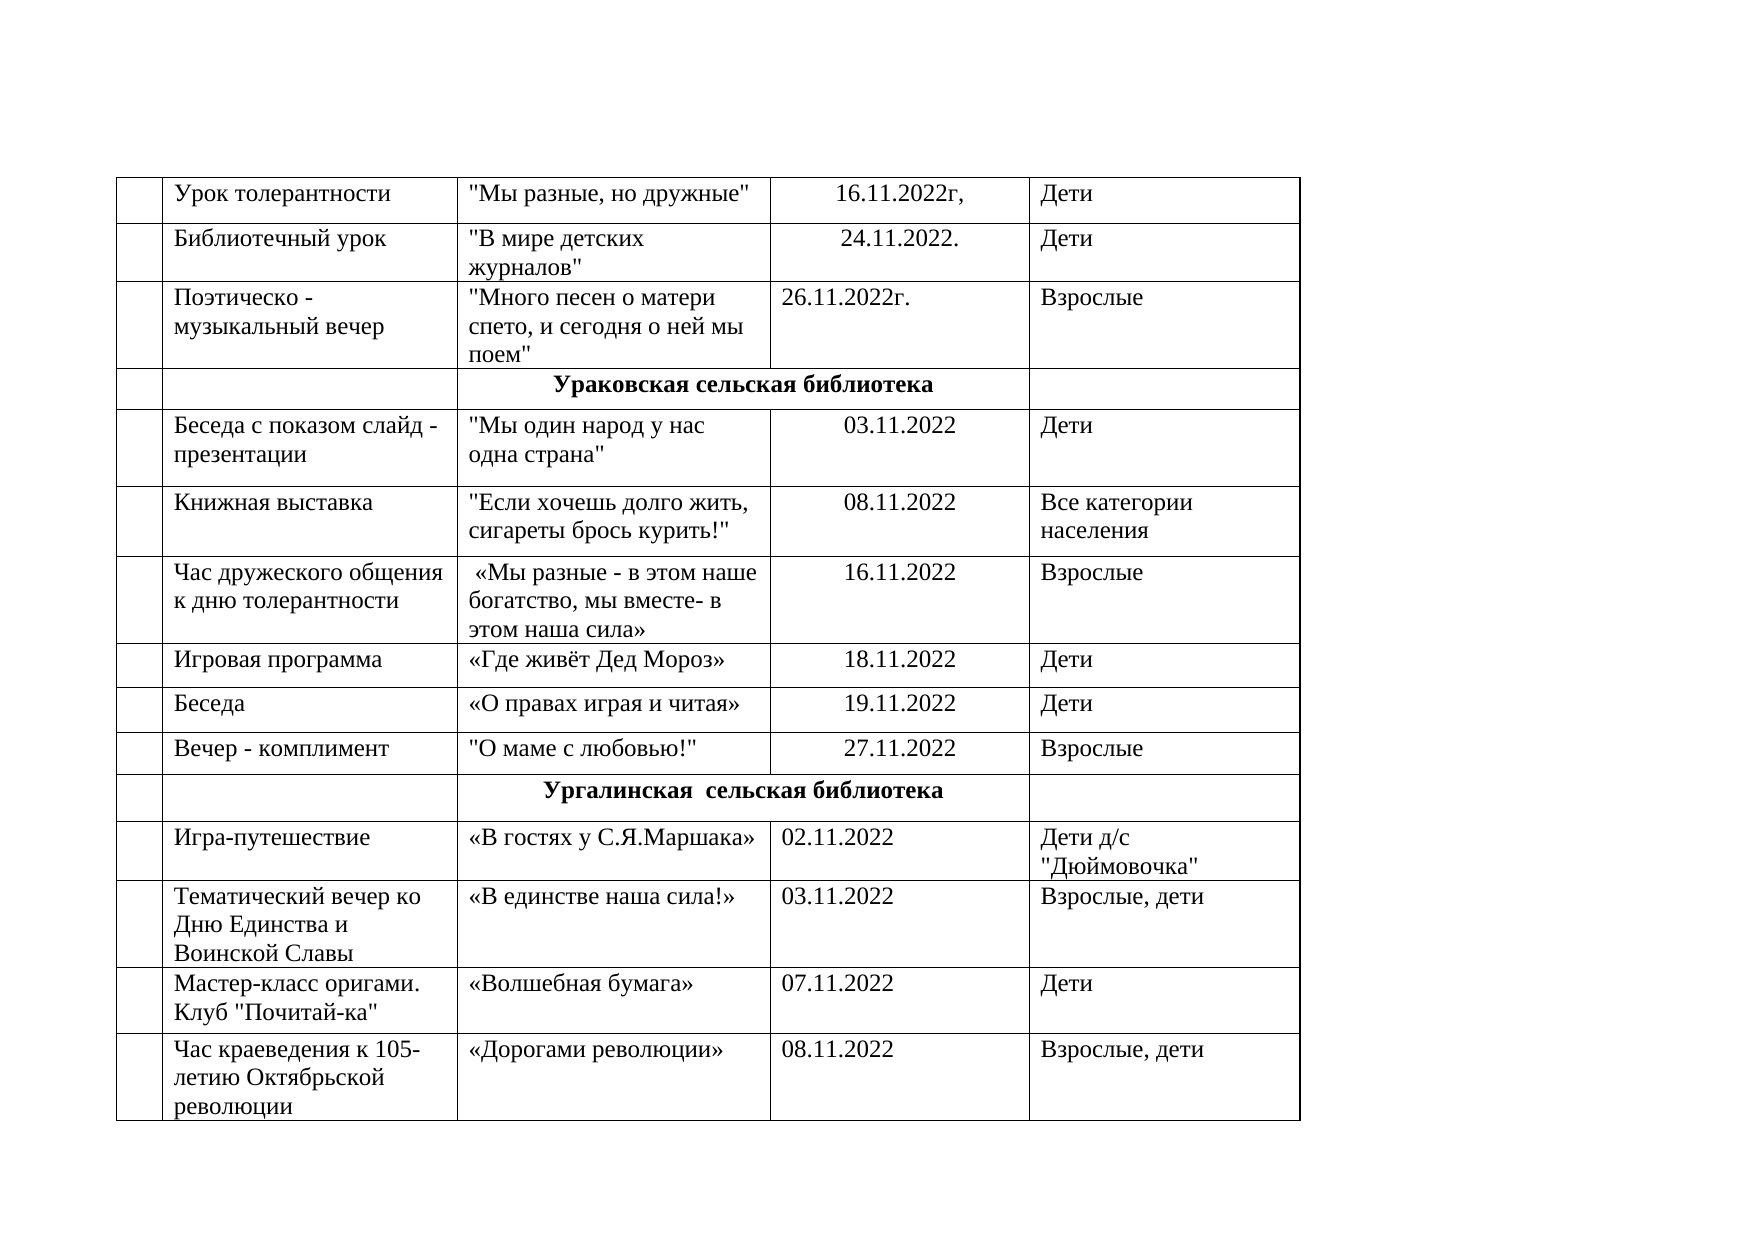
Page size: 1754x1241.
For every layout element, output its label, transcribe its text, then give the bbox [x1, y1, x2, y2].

table_cell 27.11.2022 [771, 733, 1029, 774]
table_cell [1030, 775, 1299, 821]
table_cell Дети [1030, 410, 1299, 486]
table_cell Игра-путешествие [163, 822, 457, 880]
table_cell 16.11.2022 [771, 557, 1029, 643]
table_cell Дети [1030, 224, 1299, 281]
table_cell «В гостях у С.Я.Маршака» [458, 822, 770, 880]
table_cell "Много песен о матери спето, и сегодня о ней мы поем" [458, 282, 770, 368]
table_cell Все категории населения [1030, 487, 1299, 556]
table_cell Час краеведения к 105-летию Октябрьской революции [163, 1034, 457, 1120]
table_cell [117, 688, 162, 732]
table_cell Дети [1030, 644, 1299, 687]
table_cell 26.11.2022г. [771, 282, 1029, 368]
table_cell Беседа с показом слайд - презентации [163, 410, 457, 486]
table_cell "Если хочешь долго жить, сигареты брось курить!" [458, 487, 770, 556]
table_cell [117, 557, 162, 643]
table_cell Взрослые [1030, 733, 1299, 774]
table_cell 03.11.2022 [771, 881, 1029, 967]
table_cell «Волшебная бумага» [458, 968, 770, 1033]
table_cell Вечер - комплимент [163, 733, 457, 774]
table_cell Книжная выставка [163, 487, 457, 556]
table_cell «Дорогами революции» [458, 1034, 770, 1120]
table_cell 16.11.2022г, [771, 178, 1029, 222]
table_cell Мастер-класс оригами. Клуб "Почитай-ка" [163, 968, 457, 1033]
table_cell [117, 644, 162, 687]
table_cell Час дружеского общения к дню толерантности [163, 557, 457, 643]
table_cell [117, 881, 162, 967]
table_cell 07.11.2022 [771, 968, 1029, 1033]
table_cell [117, 775, 162, 821]
table_cell 03.11.2022 [771, 410, 1029, 486]
table_cell Взрослые, дети [1030, 881, 1299, 967]
table_cell Взрослые [1030, 282, 1299, 368]
table_cell [163, 369, 457, 409]
table_cell Ургалинская сельская библиотека [458, 775, 1029, 821]
table_cell "В мире детских журналов" [458, 224, 770, 281]
table_cell Урок толерантности [163, 178, 457, 222]
table_cell 24.11.2022. [771, 224, 1029, 281]
table_cell "Мы разные, но дружные" [458, 178, 770, 222]
table_cell [117, 369, 162, 409]
table_cell Дети [1030, 968, 1299, 1033]
table_cell Тематический вечер ко Дню Единства и Воинской Славы [163, 881, 457, 967]
table_cell Игровая программа [163, 644, 457, 687]
table_cell [117, 1034, 162, 1120]
table_cell 08.11.2022 [771, 1034, 1029, 1120]
table_cell [117, 410, 162, 486]
table_cell [1030, 369, 1299, 409]
table_cell [117, 733, 162, 774]
table_cell Дети д/с "Дюймовочка" [1030, 822, 1299, 880]
table_cell «Мы разные - в этом наше богатство, мы вместе- в этом наша сила» [458, 557, 770, 643]
table_cell 19.11.2022 [771, 688, 1029, 732]
table_cell [117, 822, 162, 880]
table_cell [117, 968, 162, 1033]
table_cell Взрослые [1030, 557, 1299, 643]
table_cell «Где живёт Дед Мороз» [458, 644, 770, 687]
table_cell Дети [1030, 178, 1299, 222]
table_cell 02.11.2022 [771, 822, 1029, 880]
table_cell Библиотечный урок [163, 224, 457, 281]
table_cell [117, 282, 162, 368]
table_cell Поэтическо - музыкальный вечер [163, 282, 457, 368]
table_cell Ураковская сельская библиотека [458, 369, 1029, 409]
table_cell "Мы один народ у нас одна страна" [458, 410, 770, 486]
table_cell [117, 224, 162, 281]
table_cell Беседа [163, 688, 457, 732]
table_cell [163, 775, 457, 821]
table_cell Дети [1030, 688, 1299, 732]
table_cell «О правах играя и читая» [458, 688, 770, 732]
table_cell [117, 487, 162, 556]
table_cell "О маме с любовью!" [458, 733, 770, 774]
table_cell [117, 178, 162, 222]
table_cell 18.11.2022 [771, 644, 1029, 687]
table_cell «В единстве наша сила!» [458, 881, 770, 967]
table_cell Взрослые, дети [1030, 1034, 1299, 1120]
table_cell 08.11.2022 [771, 487, 1029, 556]
